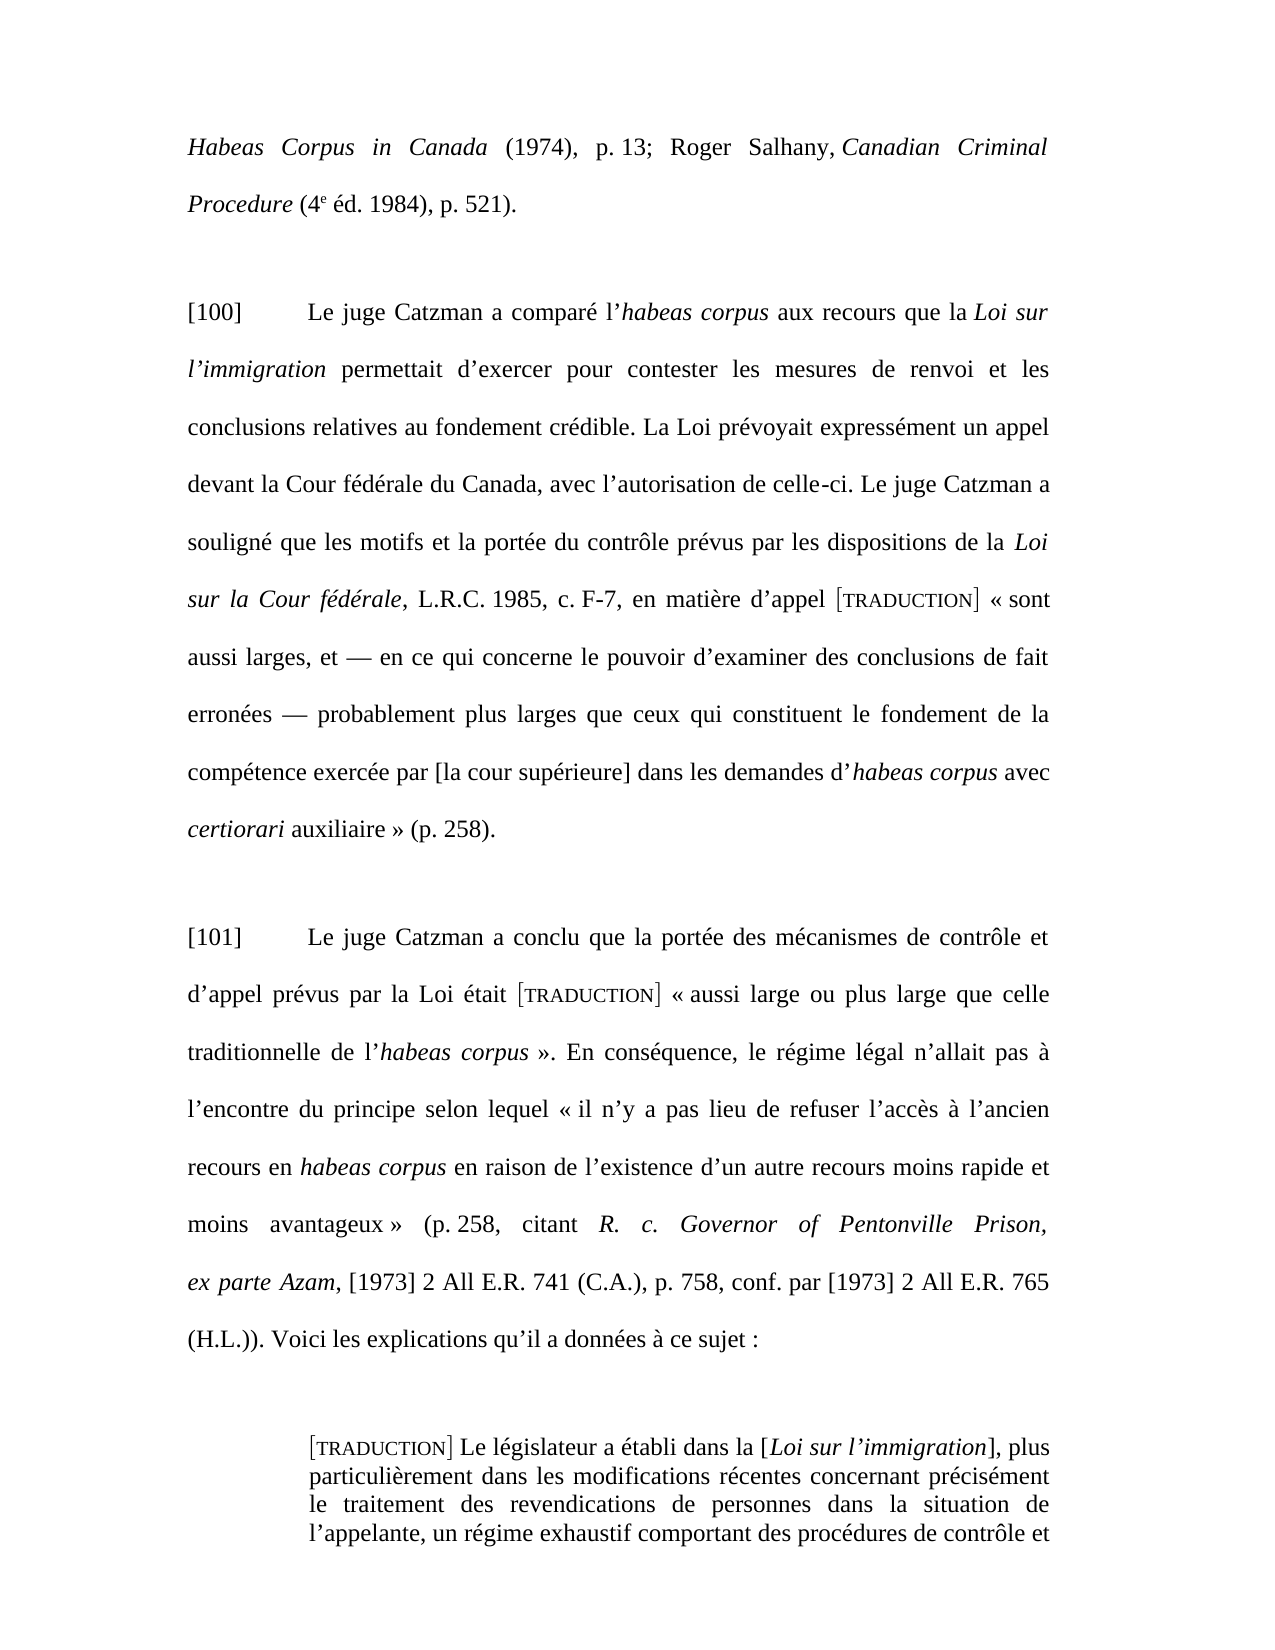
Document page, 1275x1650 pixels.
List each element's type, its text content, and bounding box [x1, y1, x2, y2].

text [187, 132, 1050, 218]
text Le juge Catzman a conclu que la portée des mécanismes de contrôle et d’appel prévus par la Loi était traduction « aussi large ou plus large que celle traditionnelle de l’habeas corpus ». En conséquence, le régime légal n’allait pas à l’encontre du principe selon lequel « il n’y a pas lieu de refuser l’accès à l’ancien recours en habeas corpus en raison de l’existence d’un autre recours moins rapide et moins avantageux » (p. 258, citant R. c. Governor of Pentonville Prison, ex parte Azam, [1973] 2 All E.R. 741 (C.A.), p. 758, conf. par [1973] 2 All E.R. 765 (H.L.)). Voici les explications qu’il a données à ce sujet : [187, 922, 1050, 1353]
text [187, 1432, 1050, 1547]
text Le juge Catzman a comparé l’habeas corpus aux recours que la Loi sur l’immigration permettait d’exercer pour contester les mesures de renvoi et les conclusions relatives au fondement crédible. La Loi prévoyait expressément un appel devant la Cour fédérale du Canada, avec l’autorisation de celle-ci. Le juge Catzman a souligné que les motifs et la portée du contrôle prévus par les dispositions de la Loi sur la Cour fédérale, L.R.C. 1985, c. F-7, en matière d’appel traduction « sont aussi larges, et — en ce qui concerne le pouvoir d’examiner des conclusions de fait erronées — probablement plus larges que ceux qui constituent le fondement de la compétence exercée par [la cour supérieure] dans les demandes d’habeas corpus avec certiorari auxiliaire » (p. 258). [187, 297, 1050, 843]
